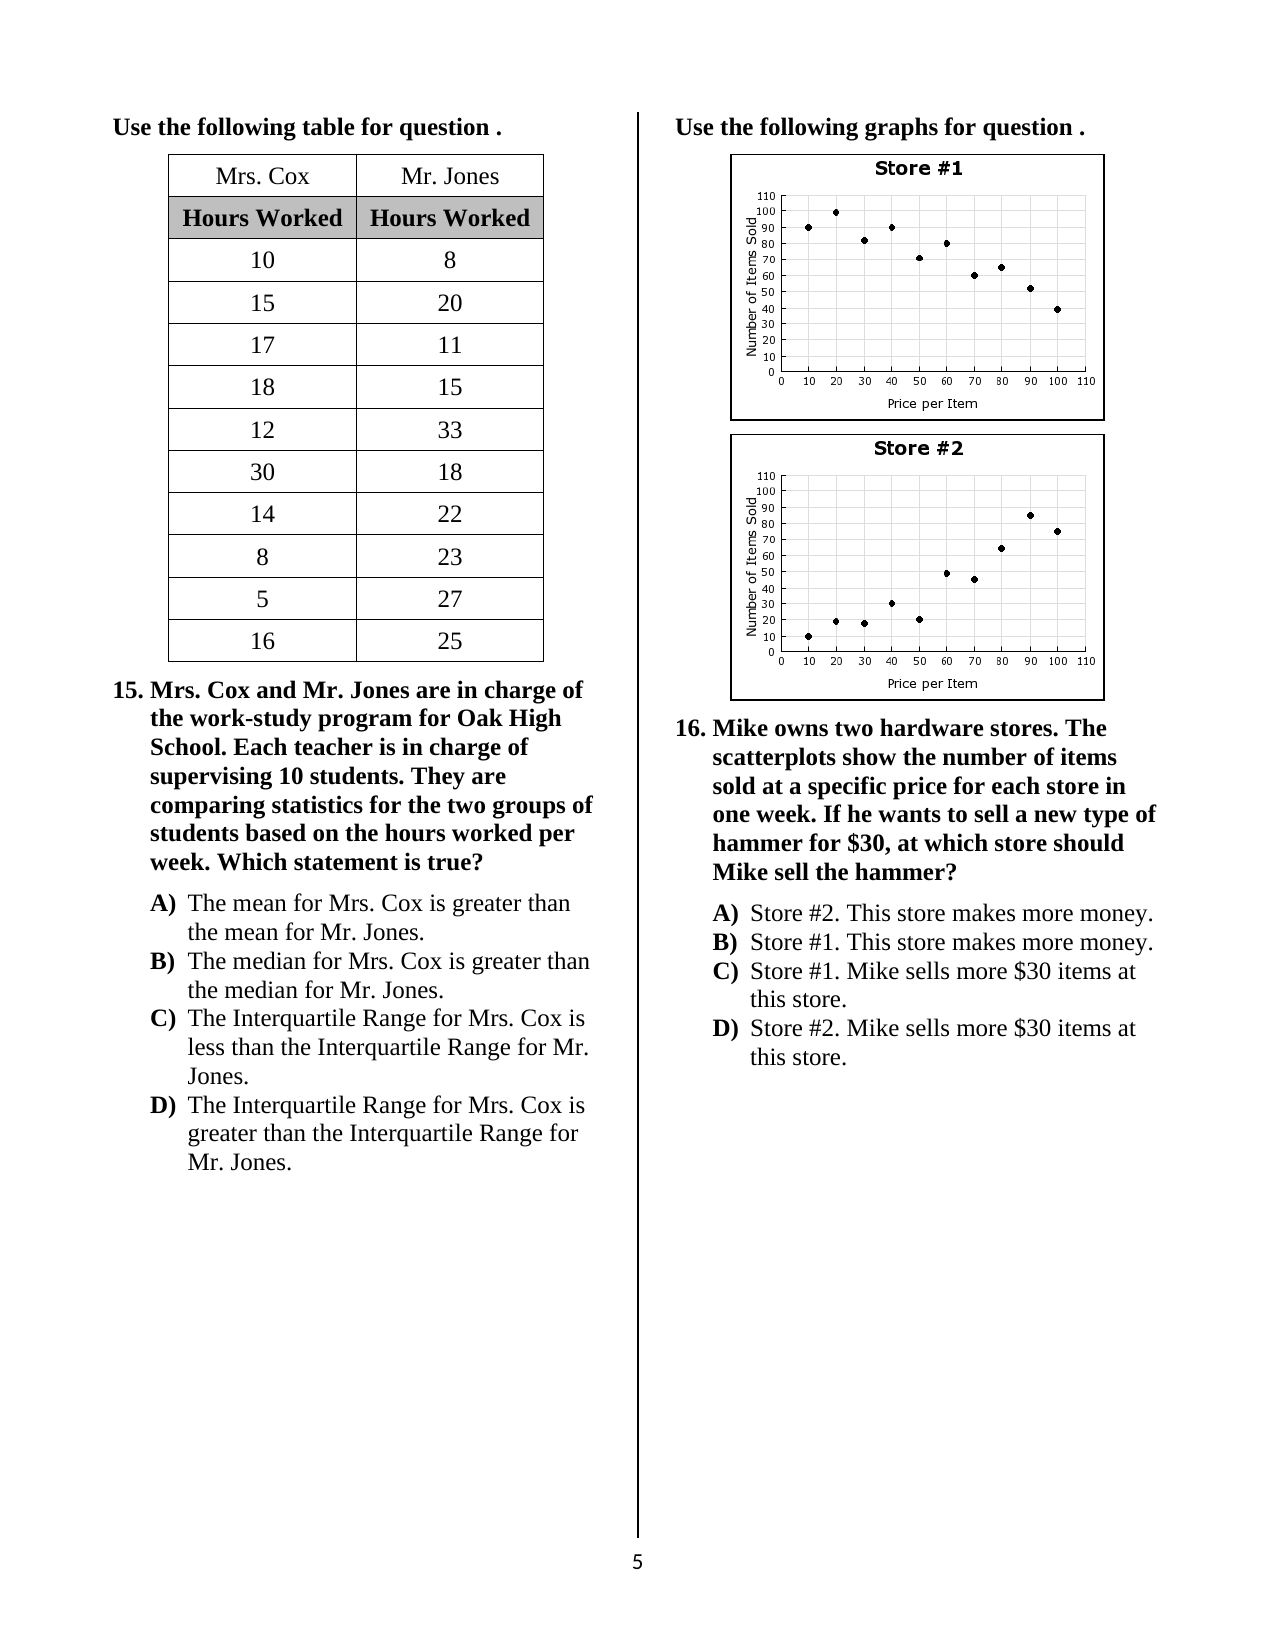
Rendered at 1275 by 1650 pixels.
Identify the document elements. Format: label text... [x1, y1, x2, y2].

table_cell 16 [169, 620, 356, 661]
table_cell 25 [357, 620, 543, 661]
table_cell 18 [357, 451, 543, 492]
list Store #1. This store makes more money. [712, 927, 1162, 956]
table_cell Hours Worked [169, 197, 356, 238]
table_cell 17 [169, 324, 356, 365]
table_cell 8 [357, 239, 543, 281]
table_header Mrs. Cox [169, 155, 356, 196]
list The Interquartile Range for Mrs. Cox is less than the Interquartile Range for Mr. Jones. [150, 1003, 600, 1090]
list The Interquartile Range for Mrs. Cox is greater than the Interquartile Range for Mr. Jones. [150, 1090, 600, 1176]
table_header Mr. Jones [357, 155, 543, 196]
list Store #2. This store makes more money. [712, 898, 1162, 927]
table_cell 20 [357, 282, 543, 323]
table_cell 10 [169, 239, 356, 281]
table_cell 12 [169, 409, 356, 450]
list The mean for Mrs. Cox is greater than the mean for Mr. Jones. [150, 888, 600, 946]
list Mike owns two hardware stores. The scatterplots show the number of items sold at a specific price for each store in one week. If he wants to sell a new type of hammer for $30, at which store should Mike sell the hammer? [675, 713, 1162, 886]
list Store #2. Mike sells more $30 items at this store. [712, 1013, 1162, 1071]
picture [732, 435, 1103, 699]
text Use the following table for question . [112, 112, 600, 141]
list Store #1. Mike sells more $30 items at this store. [712, 956, 1162, 1013]
table_cell Hours Worked [357, 197, 543, 238]
list Mrs. Cox and Mr. Jones are in charge of the work-study program for Oak High School. Each teacher is in charge of supervising 10 students. They are comparing statistics for the two groups of students based on the hours worked per week. Which statement is true? [112, 675, 600, 876]
list The median for Mrs. Cox is greater than the median for Mr. Jones. [150, 946, 600, 1003]
picture [732, 155, 1103, 419]
table_cell 11 [357, 324, 543, 365]
table_cell 5 [169, 578, 356, 619]
table_cell 18 [169, 366, 356, 407]
table_cell 14 [169, 493, 356, 534]
table_cell 27 [357, 578, 543, 619]
table_cell 15 [357, 366, 543, 407]
table_cell 30 [169, 451, 356, 492]
table_cell 22 [357, 493, 543, 534]
table_cell 8 [169, 535, 356, 577]
table_cell 23 [357, 535, 543, 577]
table_cell 15 [169, 282, 356, 323]
table_cell 33 [357, 409, 543, 450]
text Use the following graphs for question . [675, 112, 1162, 141]
